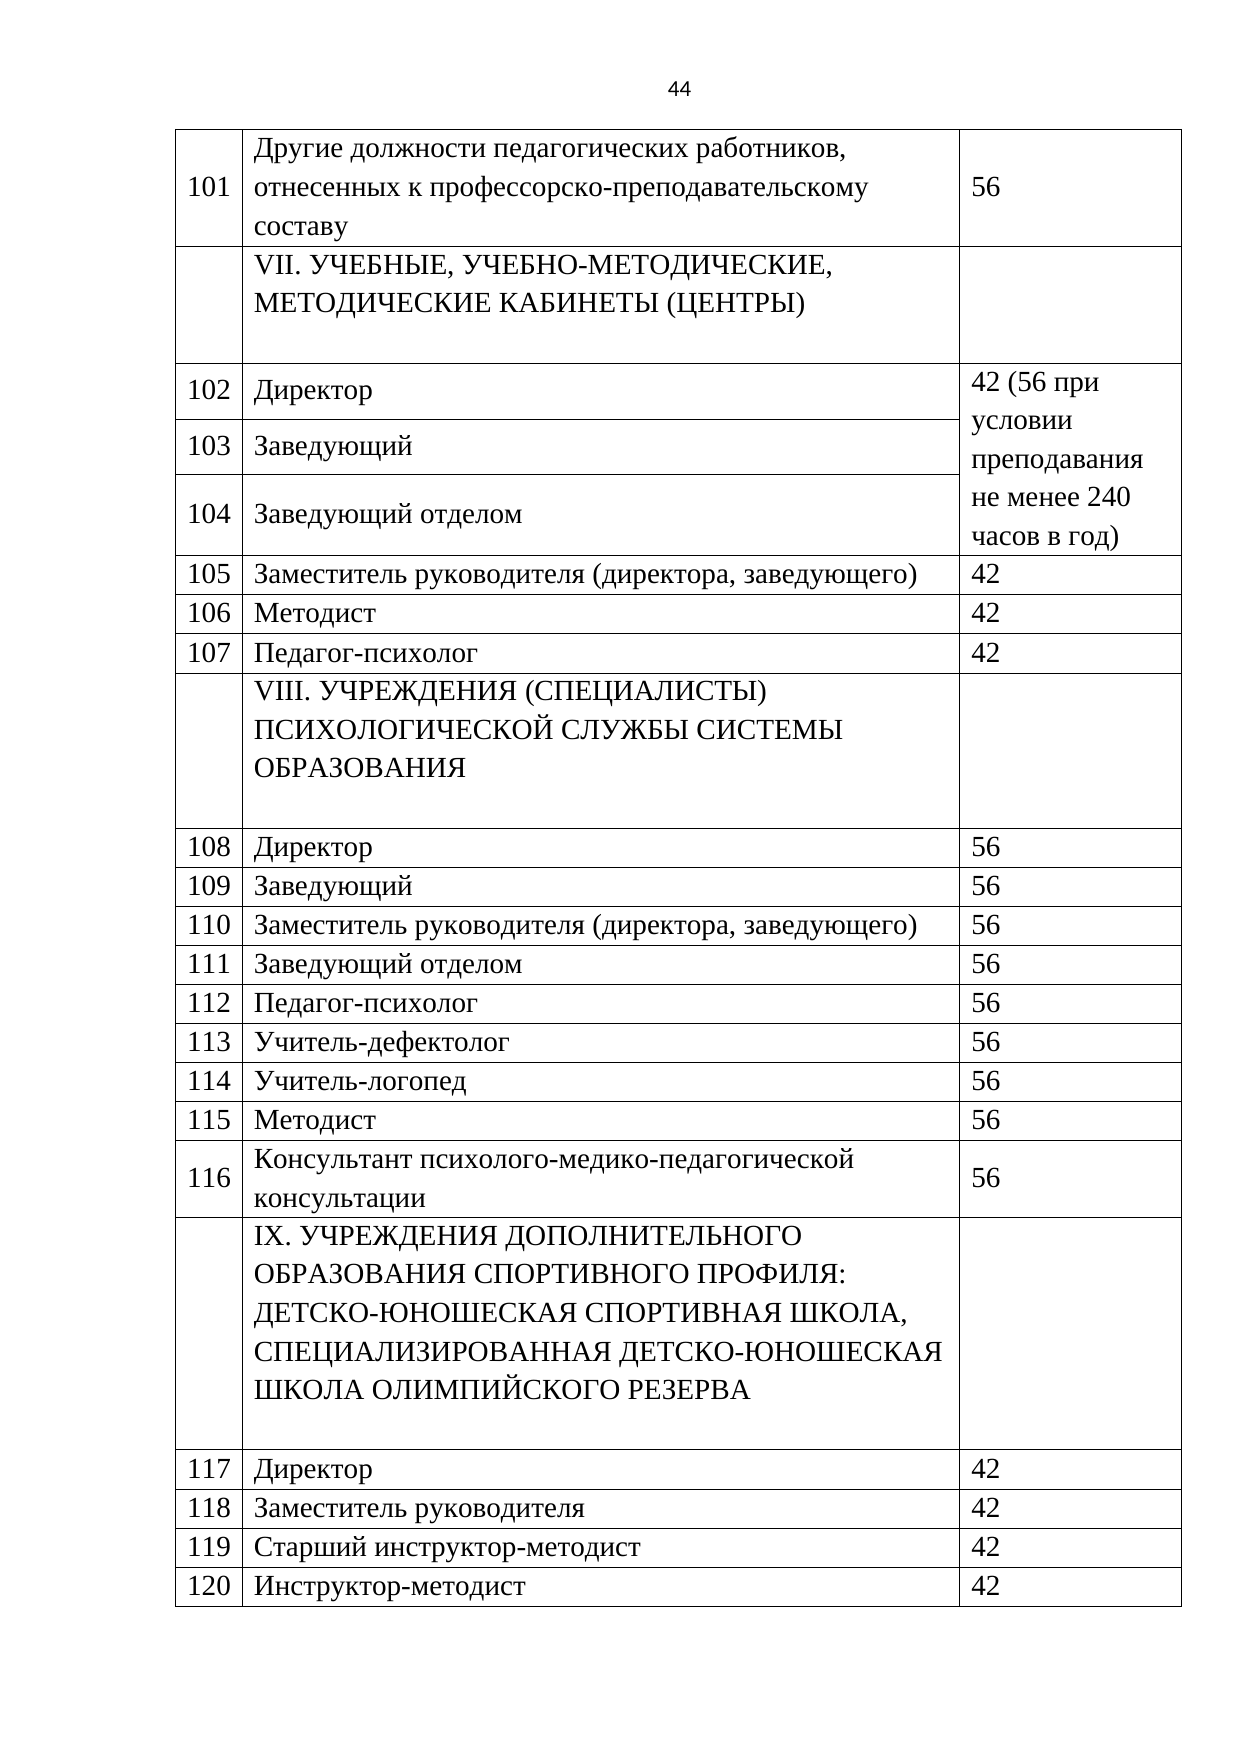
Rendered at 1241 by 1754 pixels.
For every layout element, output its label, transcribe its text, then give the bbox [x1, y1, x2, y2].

table_cell Директор [243, 364, 959, 419]
table_cell 120 [176, 1568, 242, 1606]
table_cell Другие должности педагогических работников, отнесенных к профессорско-преподавательскому составу [243, 130, 959, 246]
table_cell 42 [960, 634, 1181, 672]
table_cell 114 [176, 1063, 242, 1101]
table_cell Заведующий отделом [243, 475, 959, 555]
table_cell 56 [960, 985, 1181, 1023]
table_cell 117 [176, 1450, 242, 1488]
table_cell 118 [176, 1490, 242, 1527]
table_cell 116 [176, 1141, 242, 1217]
table_cell 42 [960, 1568, 1181, 1606]
table_cell 56 [960, 1063, 1181, 1101]
table_cell Методист [243, 1102, 959, 1140]
table_cell 56 [960, 829, 1181, 867]
table_cell [176, 1218, 242, 1449]
table_cell 42 [960, 1450, 1181, 1488]
table_cell 56 [960, 907, 1181, 945]
table_cell Консультант психолого-медико-педагогической консультации [243, 1141, 959, 1217]
table_cell 56 [960, 130, 1181, 246]
table_cell Инструктор-методист [243, 1568, 959, 1606]
table_cell 112 [176, 985, 242, 1023]
table_cell 42 [960, 1490, 1181, 1527]
table_cell 42 [960, 556, 1181, 594]
table_cell Педагог-психолог [243, 985, 959, 1023]
table_cell Учитель-логопед [243, 1063, 959, 1101]
table_cell 115 [176, 1102, 242, 1140]
table_cell Директор [243, 829, 959, 867]
table_cell 42 [960, 595, 1181, 633]
table_cell 102 [176, 364, 242, 419]
table_cell Заместитель руководителя (директора, заведующего) [243, 907, 959, 945]
table_cell 101 [176, 130, 242, 246]
table_cell [960, 674, 1181, 828]
table_cell 108 [176, 829, 242, 867]
table_cell 105 [176, 556, 242, 594]
table_cell Заместитель руководителя [243, 1490, 959, 1527]
table_cell Заведующий [243, 420, 959, 473]
table_cell Заместитель руководителя (директора, заведующего) [243, 556, 959, 594]
table_cell 111 [176, 946, 242, 984]
table_cell 107 [176, 634, 242, 672]
table_cell 56 [960, 946, 1181, 984]
table_cell [176, 247, 242, 363]
table_cell 103 [176, 420, 242, 473]
table_cell VIII. УЧРЕЖДЕНИЯ (СПЕЦИАЛИСТЫ) ПСИХОЛОГИЧЕСКОЙ СЛУЖБЫ СИСТЕМЫ ОБРАЗОВАНИЯ [243, 674, 959, 828]
table_cell 42 [960, 1529, 1181, 1567]
table_cell Старший инструктор-методист [243, 1529, 959, 1567]
table_cell 56 [960, 1141, 1181, 1217]
table_cell 104 [176, 475, 242, 555]
table_cell Заведующий [243, 868, 959, 906]
table_cell [176, 674, 242, 828]
table_cell 56 [960, 868, 1181, 906]
table_cell 113 [176, 1024, 242, 1062]
table_cell Заведующий отделом [243, 946, 959, 984]
table_cell 42 (56 при условии преподавания не менее 240 часов в год) [960, 364, 1181, 555]
table_cell Директор [243, 1450, 959, 1488]
table_cell 56 [960, 1102, 1181, 1140]
table_cell 56 [960, 1024, 1181, 1062]
table_cell Педагог-психолог [243, 634, 959, 672]
table_cell 110 [176, 907, 242, 945]
table_cell IX. УЧРЕЖДЕНИЯ ДОПОЛНИТЕЛЬНОГО ОБРАЗОВАНИЯ СПОРТИВНОГО ПРОФИЛЯ: ДЕТСКО-ЮНОШЕСКАЯ СПОРТИВНАЯ ШКОЛА, СПЕЦИАЛИЗИРОВАННАЯ ДЕТСКО-ЮНОШЕСКАЯ ШКОЛА ОЛИМПИЙСКОГО РЕЗЕРВА [243, 1218, 959, 1449]
table_cell [960, 247, 1181, 363]
table_cell 119 [176, 1529, 242, 1567]
table_cell Учитель-дефектолог [243, 1024, 959, 1062]
table_cell 109 [176, 868, 242, 906]
table_cell VII. УЧЕБНЫЕ, УЧЕБНО-МЕТОДИЧЕСКИЕ, МЕТОДИЧЕСКИЕ КАБИНЕТЫ (ЦЕНТРЫ) [243, 247, 959, 363]
table_cell 106 [176, 595, 242, 633]
table_cell [960, 1218, 1181, 1449]
table_cell Методист [243, 595, 959, 633]
